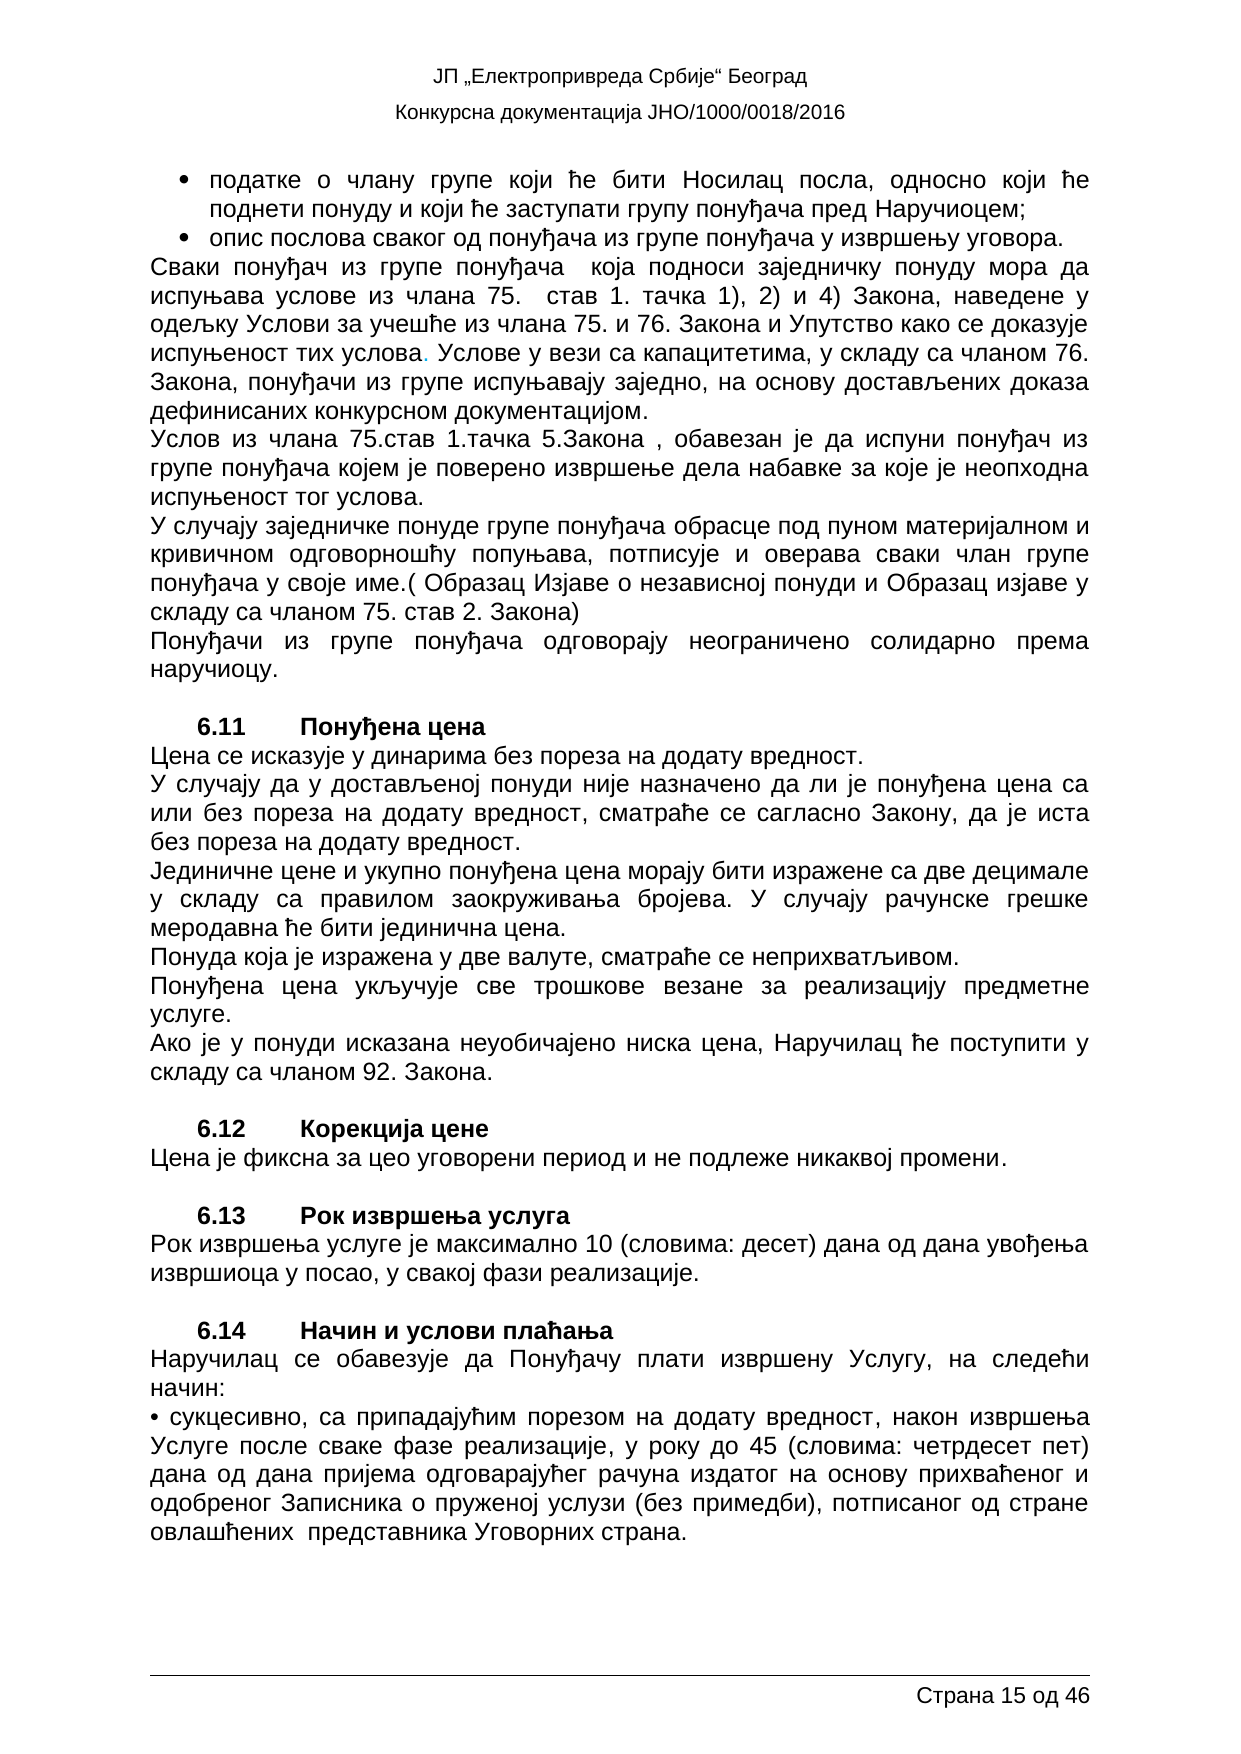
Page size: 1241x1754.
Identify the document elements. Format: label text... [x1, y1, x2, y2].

text • сукцесивно, са припадајућим порезом на додату вредност, након извршења Услуге после сваке фазе реализације, у року до 45 (словима: четрдесет пет) дана од дана пријема одговарајућег рачуна издатог на основу прихваћеног и одобреног Записника о пруженој услузи (без примедби), потписаног од стране овлашћених представника Уговорних страна. [150, 1402, 1090, 1546]
list Начин и услови плаћања [197, 1316, 1090, 1344]
text Понуђена цена укључује све трошкове везане за реализацију предметне услуге. [150, 971, 1090, 1028]
list Корекција цене [197, 1114, 1090, 1143]
text Понуда која је изражена у две валуте, сматраће се неприхватљивом. [150, 942, 1090, 971]
text Понуђачи из групе понуђача одговорају неограничено солидарно према наручиоцу. [150, 626, 1090, 683]
text Јединичне цене и укупно понуђена цена морају бити изражене са две децимале у складу са правилом заокруживања бројева. У случају рачунске грешке меродавна ће бити јединична цена. [150, 856, 1090, 942]
text Цена се исказује у динарима без пореза на додату вредност. [150, 741, 1090, 769]
text опис послова сваког од понуђача из групе понуђача у извршењу уговора. [179, 223, 1090, 252]
text Услов из члана 75.став 1.тачка 5.Закона , обавезан је да испуни понуђач из групе понуђача којем је поверено извршење дела набавке за које је неопходна испуњеност тог услова. [150, 424, 1090, 511]
text Сваки понуђач из групе понуђача која подноси заједничку понуду мора да испуњава услове из члана 75. став 1. тачка 1), 2) и 4) Закона, наведене у одељку Услови за учешће из члана 75. и 76. Закона и Упутство како се доказује испуњеност тих услова. Услове у вези са капацитетима, у складу са чланом 76. Закона, понуђачи из групе испуњавају заједно, на основу достављених доказа дефинисаних конкурсном документацијом. [150, 252, 1090, 424]
list Понуђена цена [197, 712, 1090, 741]
text Ако је у понуди исказана неуобичајено ниска цена, Наручилац ће поступити у складу са чланом 92. Закона. [150, 1028, 1090, 1086]
text Наручилац се обавезује да Понуђачу плати извршену Услугу, на следећи начин: [150, 1344, 1090, 1402]
text податке о члану групе који ће бити Носилац посла, односно који ће поднети понуду и који ће заступати групу понуђача пред Наручиоцем; [179, 165, 1090, 223]
text У случају да у достављеној понуди није назначено да ли је понуђена цена са или без пореза на додату вредност, сматраће се сагласно Закону, да је иста без пореза на додату вредност. [150, 769, 1090, 856]
list Рок извршења услуга [197, 1201, 1090, 1229]
text Рок извршења услуге је максимално 10 (словима: десет) дана од дана увођења извршиоца у посао, у свакој фази реализације. [150, 1229, 1090, 1287]
text У случају заједничке понуде групе понуђача обрасце под пуном материјалном и кривичном одговорношћу попуњава, потписује и оверава сваки члан групе понуђача у своје име.( Образац Изјаве о независној понуди и Образац изјаве у складу са чланом 75. став 2. Закона) [150, 511, 1090, 626]
text Цена је фиксна за цео уговорени период и не подлеже никаквој промени. [150, 1143, 1090, 1172]
